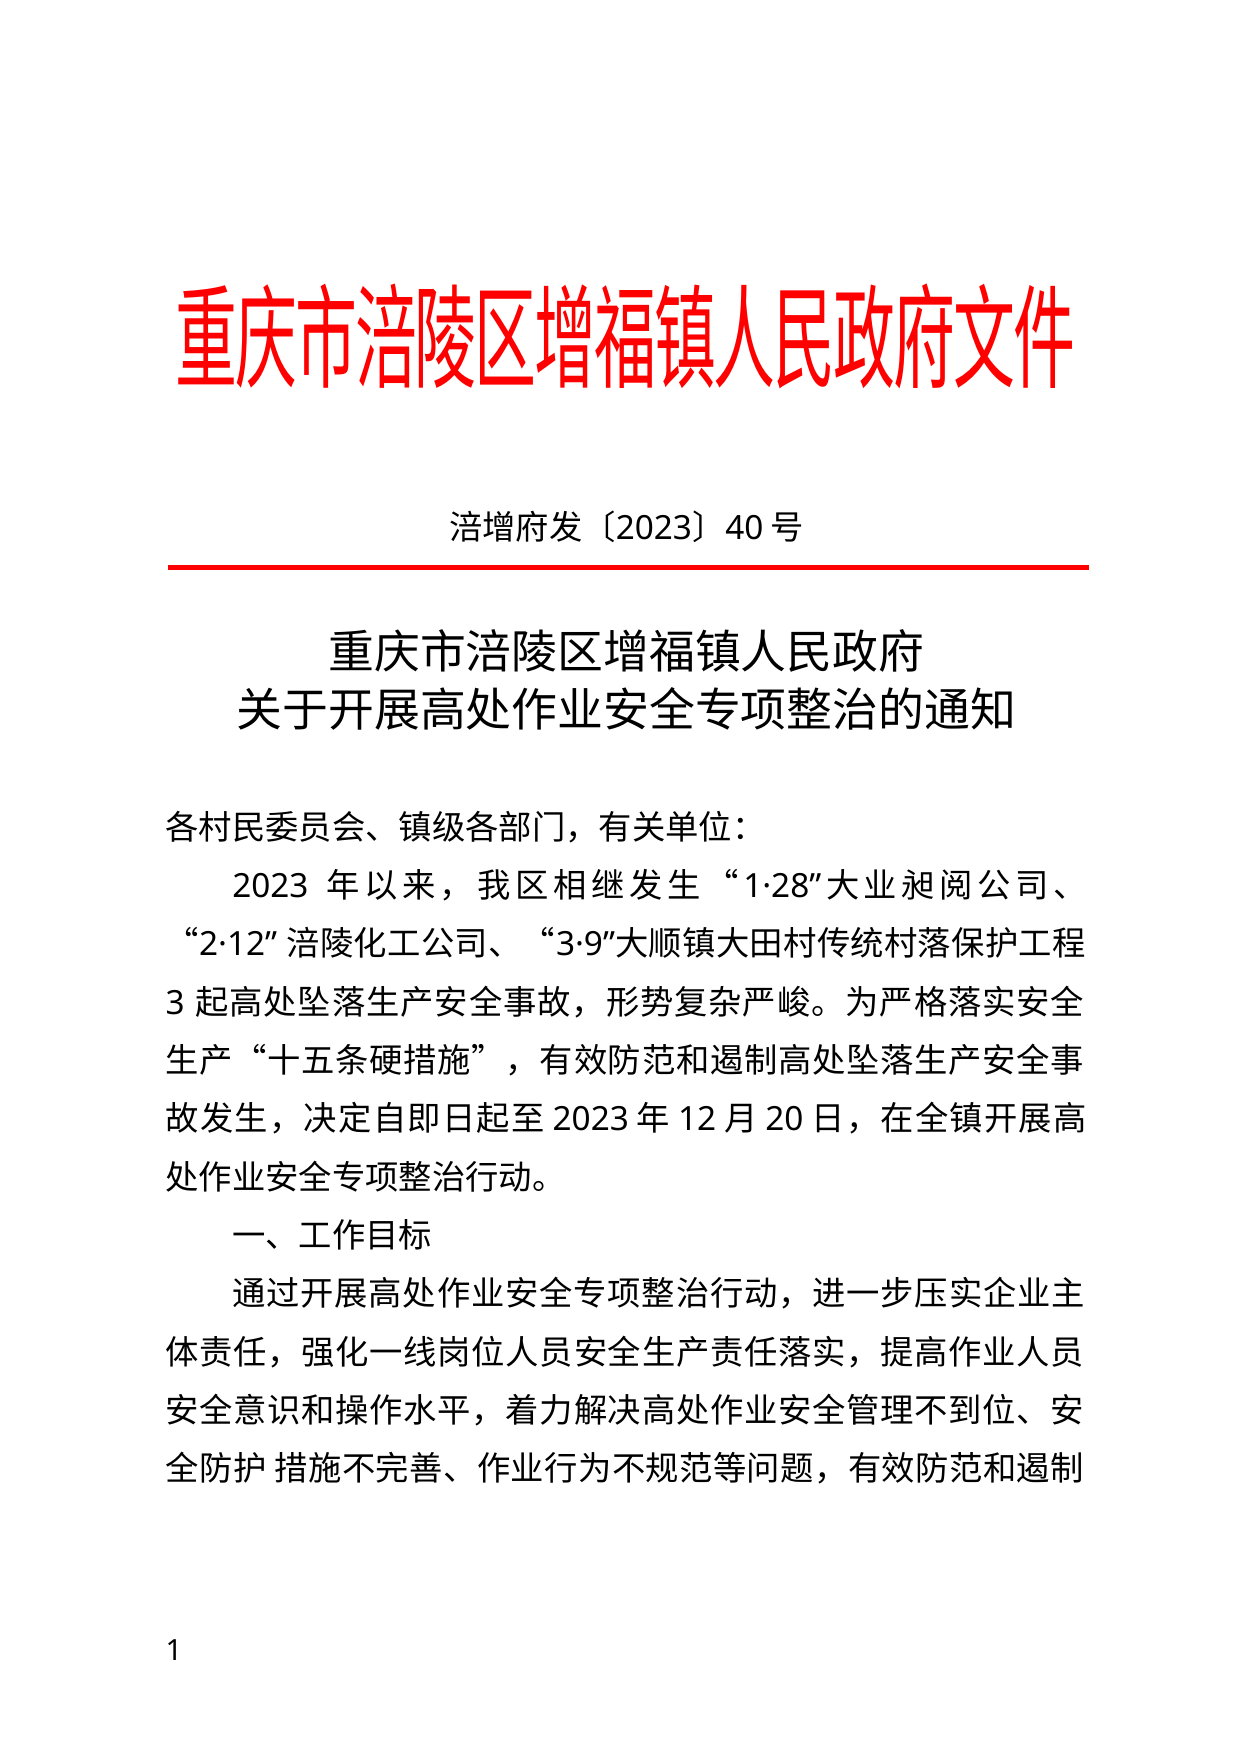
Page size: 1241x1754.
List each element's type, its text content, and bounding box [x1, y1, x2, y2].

text 一、工作目标 [165, 1201, 1087, 1259]
text 关于开展高处作业安全专项整治的通知 [165, 680, 1087, 738]
text 重庆市涪陵区增福镇人民政府文件 [165, 233, 1087, 428]
text 2023 年以来，我区相继发生“1·28”大业昶阅公司、“2·12” 涪陵化工公司、“3·9”大顺镇大田村传统村落保护工程 3 起高处坠落生产安全事故，形势复杂严峻。为严格落实安全生产“十五条硬措施”，有效防范和遏制高处坠落生产安全事故发生，决定自即日起至2023年12月20日，在全镇开展高处作业安全专项整治行动。 [165, 851, 1087, 1201]
text 重庆市涪陵区增福镇人民政府 [165, 622, 1087, 680]
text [165, 1259, 1087, 1492]
text 涪增府发〔2023〕40号 [165, 493, 1087, 558]
text 各村民委员会、镇级各部门，有关单位： [165, 792, 1087, 851]
